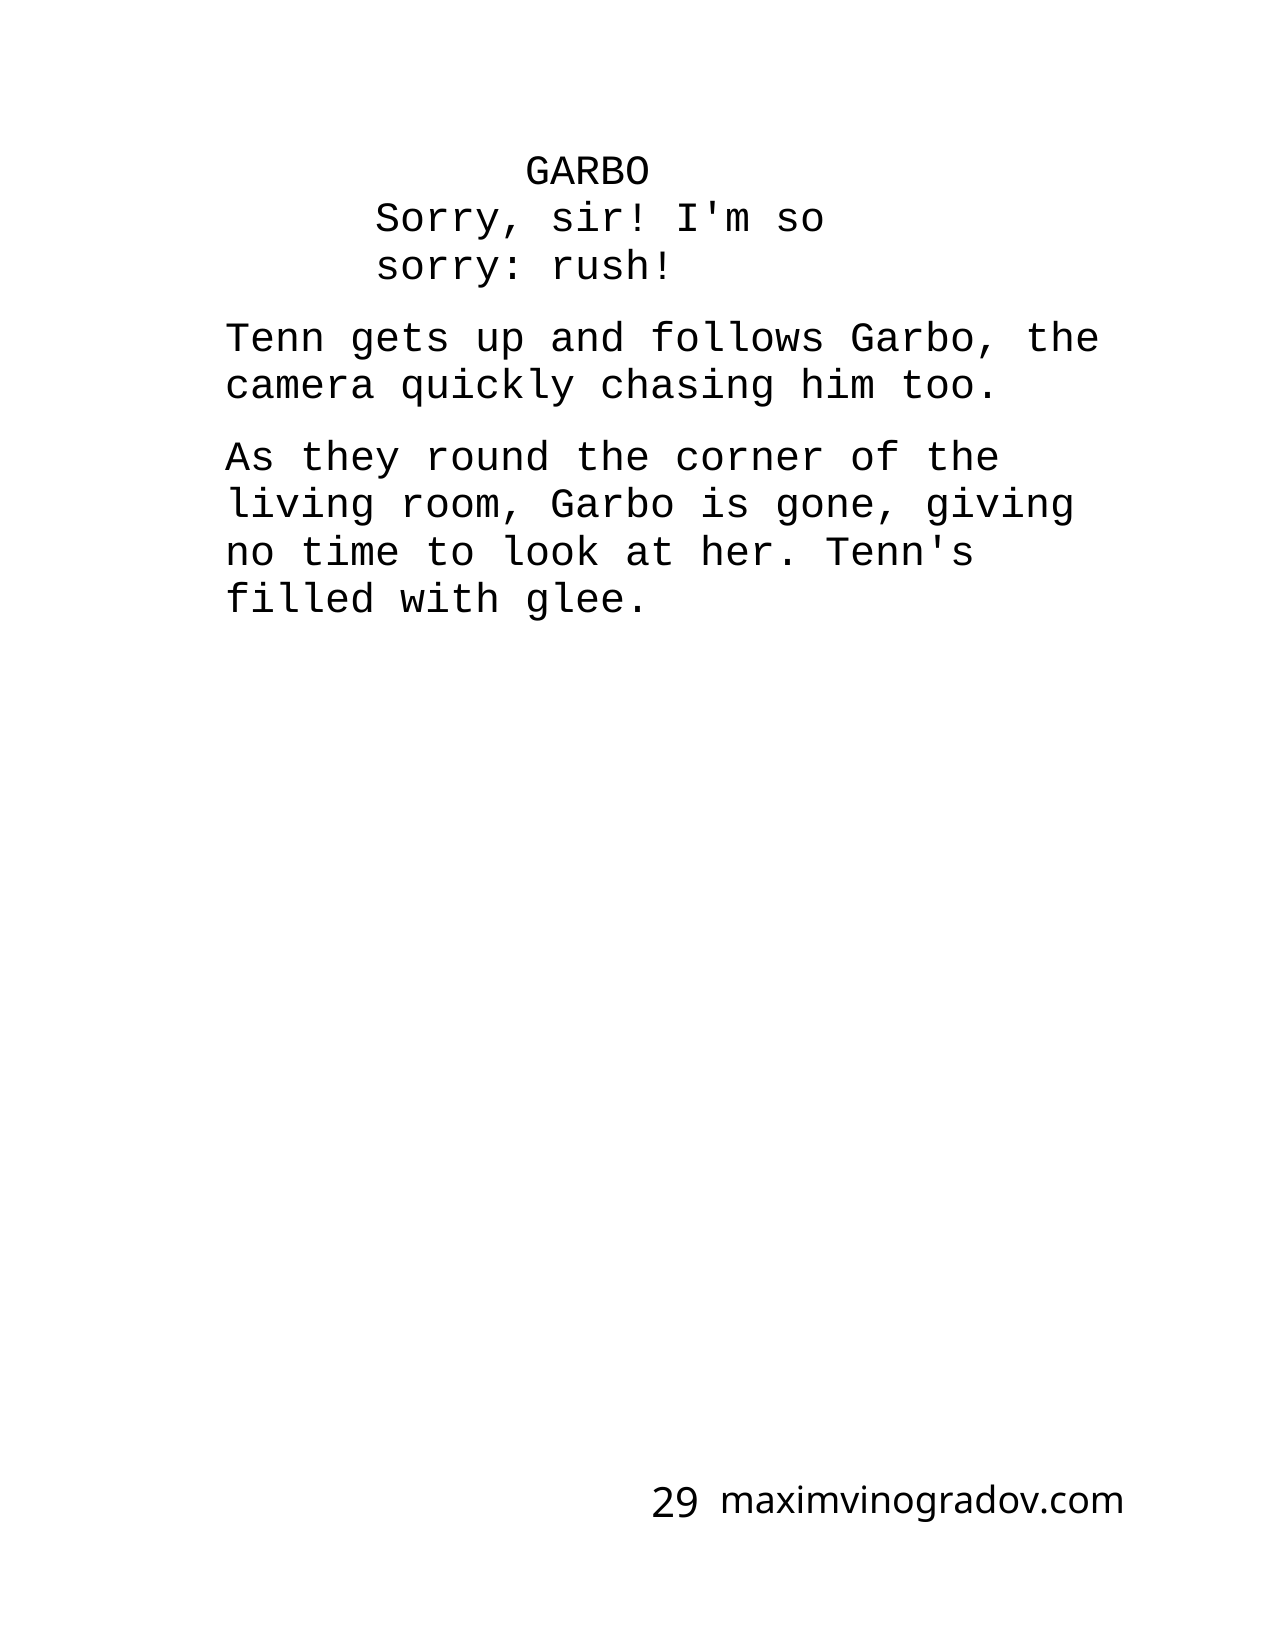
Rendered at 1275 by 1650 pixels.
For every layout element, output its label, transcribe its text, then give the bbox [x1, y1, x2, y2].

text GARBO [525, 150, 1087, 197]
text As they round the corner of the living room, Garbo is gone, giving no time to look at her. Tenn's filled with glee. [225, 436, 1125, 625]
text Tenn gets up and follows Garbo, the camera quickly chasing him too. [225, 317, 1125, 411]
text Sorry, sir! I'm so sorry: rush! [375, 197, 892, 292]
